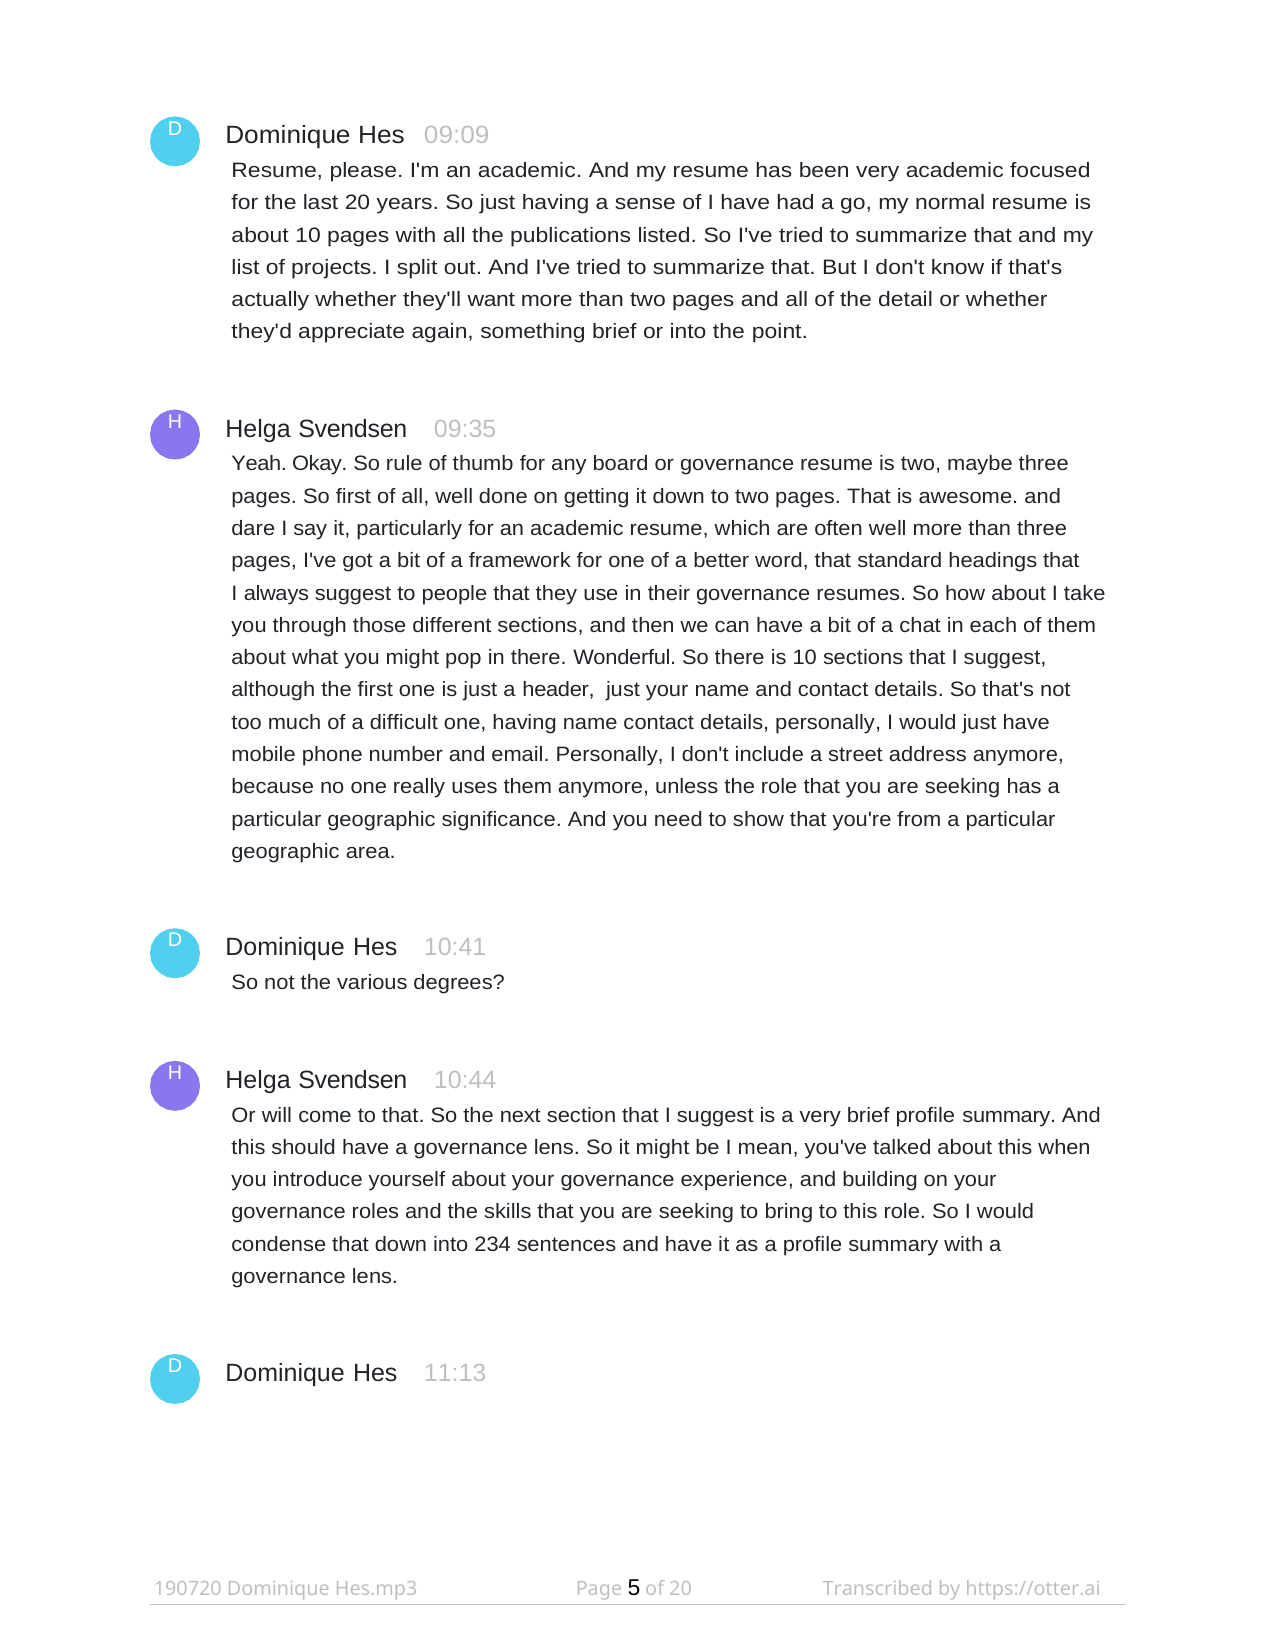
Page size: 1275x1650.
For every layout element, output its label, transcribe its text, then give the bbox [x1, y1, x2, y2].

text Yeah. Okay. So rule of thumb for any board or governance resume is two, maybe three pages. So first of all, well done on getting it down to two pages. That is awesome. and dare I say it, particularly for an academic resume, which are often well more than three pages, I've got a bit of a framework for one of a better word, that standard headings that I always suggest to people that they use in their governance resumes. So how about I take you through those different sections, and then we can have a bit of a chat in each of them about what you might pop in there. Wonderful. So there is 10 sections that I suggest, although the first one is just a header, just your name and contact details. So that's not too much of a difficult one, having name contact details, personally, I would just have mobile phone number and email. Personally, I don't include a street address anymore, because no one really uses them anymore, unless the role that you are seeking has a particular geographic significance. And you need to show that you're from a particular geographic area. [231, 451, 1118, 863]
subtitle Helga Svendsen 09:35 [225, 413, 1133, 442]
text Resume, please. I'm an academic. And my resume has been very academic focused for the last 20 years. So just having a sense of I have had a go, my normal resume is about 10 pages with all the publications listed. So I've tried to summarize that and my list of projects. I split out. And I've tried to summarize that. But I don't know if that's actually whether they'll want more than two pages and all of the detail or whether they'd appreciate again, something brief or into the point. [231, 158, 1113, 343]
subtitle Dominique Hes 11:13 [225, 1358, 1133, 1387]
subtitle Dominique Hes 10:41 [225, 932, 1133, 961]
text Or will come to that. So the next section that I suggest is a very brief profile summary. And this should have a governance lens. So it might be I mean, you've talked about this when you introduce yourself about your governance experience, and building on your governance roles and the skills that you are seeking to bring to this role. So I would condense that down into 234 sentences and have it as a profile summary with a governance lens. [231, 1102, 1110, 1288]
subtitle Helga Svendsen 10:44 [225, 1065, 1133, 1093]
text So not the various degrees? [231, 970, 1133, 994]
subtitle Dominique Hes 09:09 [225, 120, 1133, 149]
